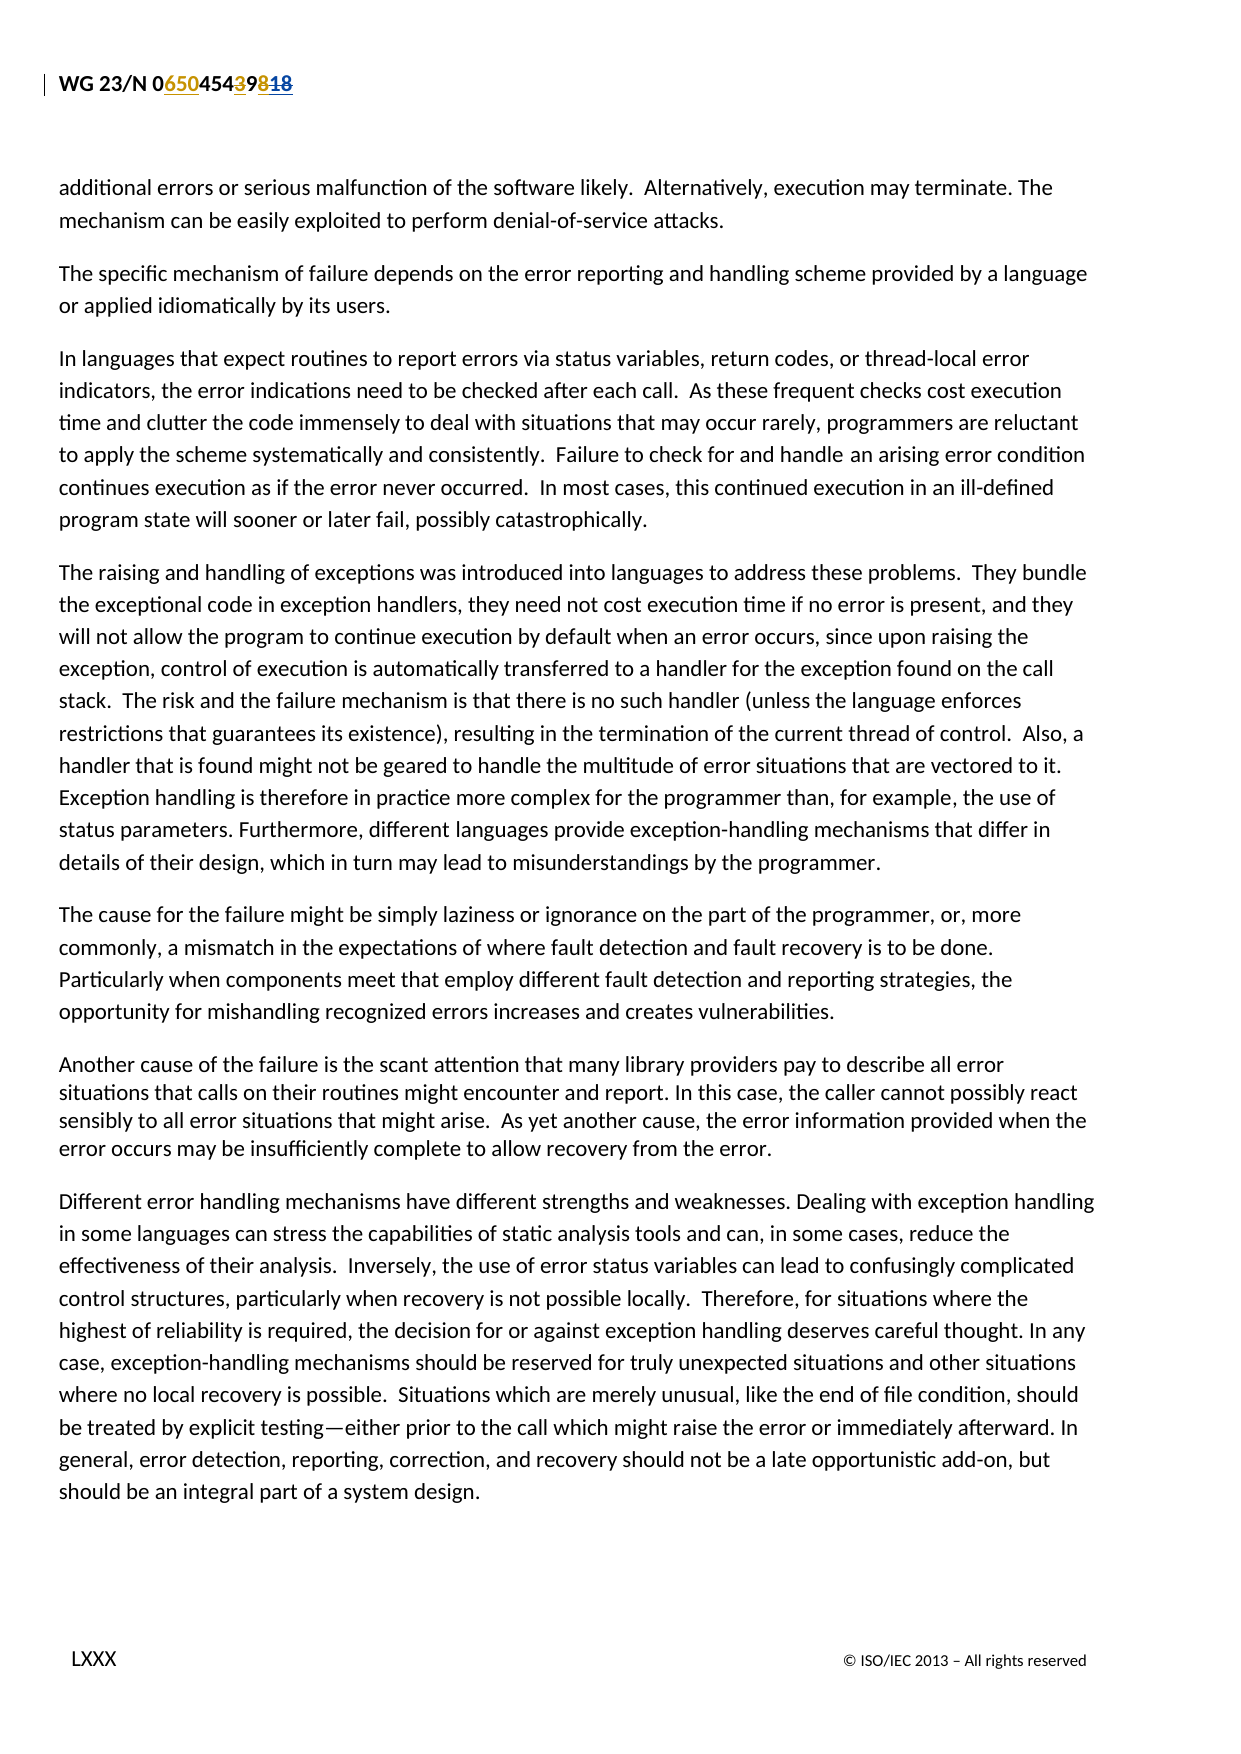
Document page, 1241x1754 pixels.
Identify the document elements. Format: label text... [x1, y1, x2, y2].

text The cause for the failure might be simply laziness or ignorance on the part of the programmer, or, more commonly, a mismatch in the expectations of where fault detection and fault recovery is to be done. Particularly when components meet that employ different fault detection and reporting strategies, the opportunity for mishandling recognized errors increases and creates vulnerabilities. [58, 901, 1099, 1025]
text In languages that expect routines to report errors via status variables, return codes, or thread-local error indicators, the error indications need to be checked after each call. As these frequent checks cost execution time and clutter the code immensely to deal with situations that may occur rarely, programmers are reluctant to apply the scheme systematically and consistently. Failure to check for and handle an arising error condition continues execution as if the error never occurred. In most cases, this continued execution in an ill-defined program state will sooner or later fail, possibly catastrophically. [58, 344, 1099, 533]
text The raising and handling of exceptions was introduced into languages to address these problems. They bundle the exceptional code in exception handlers, they need not cost execution time if no error is present, and they will not allow the program to continue execution by default when an error occurs, since upon raising the exception, control of execution is automatically transferred to a handler for the exception found on the call stack. The risk and the failure mechanism is that there is no such handler (unless the language enforces restrictions that guarantees its existence), resulting in the termination of the current thread of control. Also, a handler that is found might not be geared to handle the multitude of error situations that are vectored to it. Exception handling is therefore in practice more complex for the programmer than, for example, the use of status parameters. Furthermore, different languages provide exception-handling mechanisms that differ in details of their design, which in turn may lead to misunderstandings by the programmer. [58, 558, 1099, 876]
text The specific mechanism of failure depends on the error reporting and handling scheme provided by a language or applied idiomatically by its users. [58, 259, 1099, 319]
text Different error handling mechanisms have different strengths and weaknesses. Dealing with exception handling in some languages can stress the capabilities of static analysis tools and can, in some cases, reduce the effectiveness of their analysis. Inversely, the use of error status variables can lead to confusingly complicated control structures, particularly when recovery is not possible locally. Therefore, for situations where the highest of reliability is required, the decision for or against exception handling deserves careful thought. In any case, exception-handling mechanisms should be reserved for truly unexpected situations and other situations where no local recovery is possible. Situations which are merely unusual, like the end of file condition, should be treated by explicit testing—either prior to the call which might raise the error or immediately afterward. In general, error detection, reporting, correction, and recovery should not be a late opportunistic add-on, but should be an integral part of a system design. [58, 1187, 1099, 1505]
text Another cause of the failure is the scant attention that many library providers pay to describe all error situations that calls on their routines might encounter and report. In this case, the caller cannot possibly react sensibly to all error situations that might arise. As yet another cause, the error information provided when the error occurs may be insufficiently complete to allow recovery from the error. [58, 1050, 1099, 1162]
